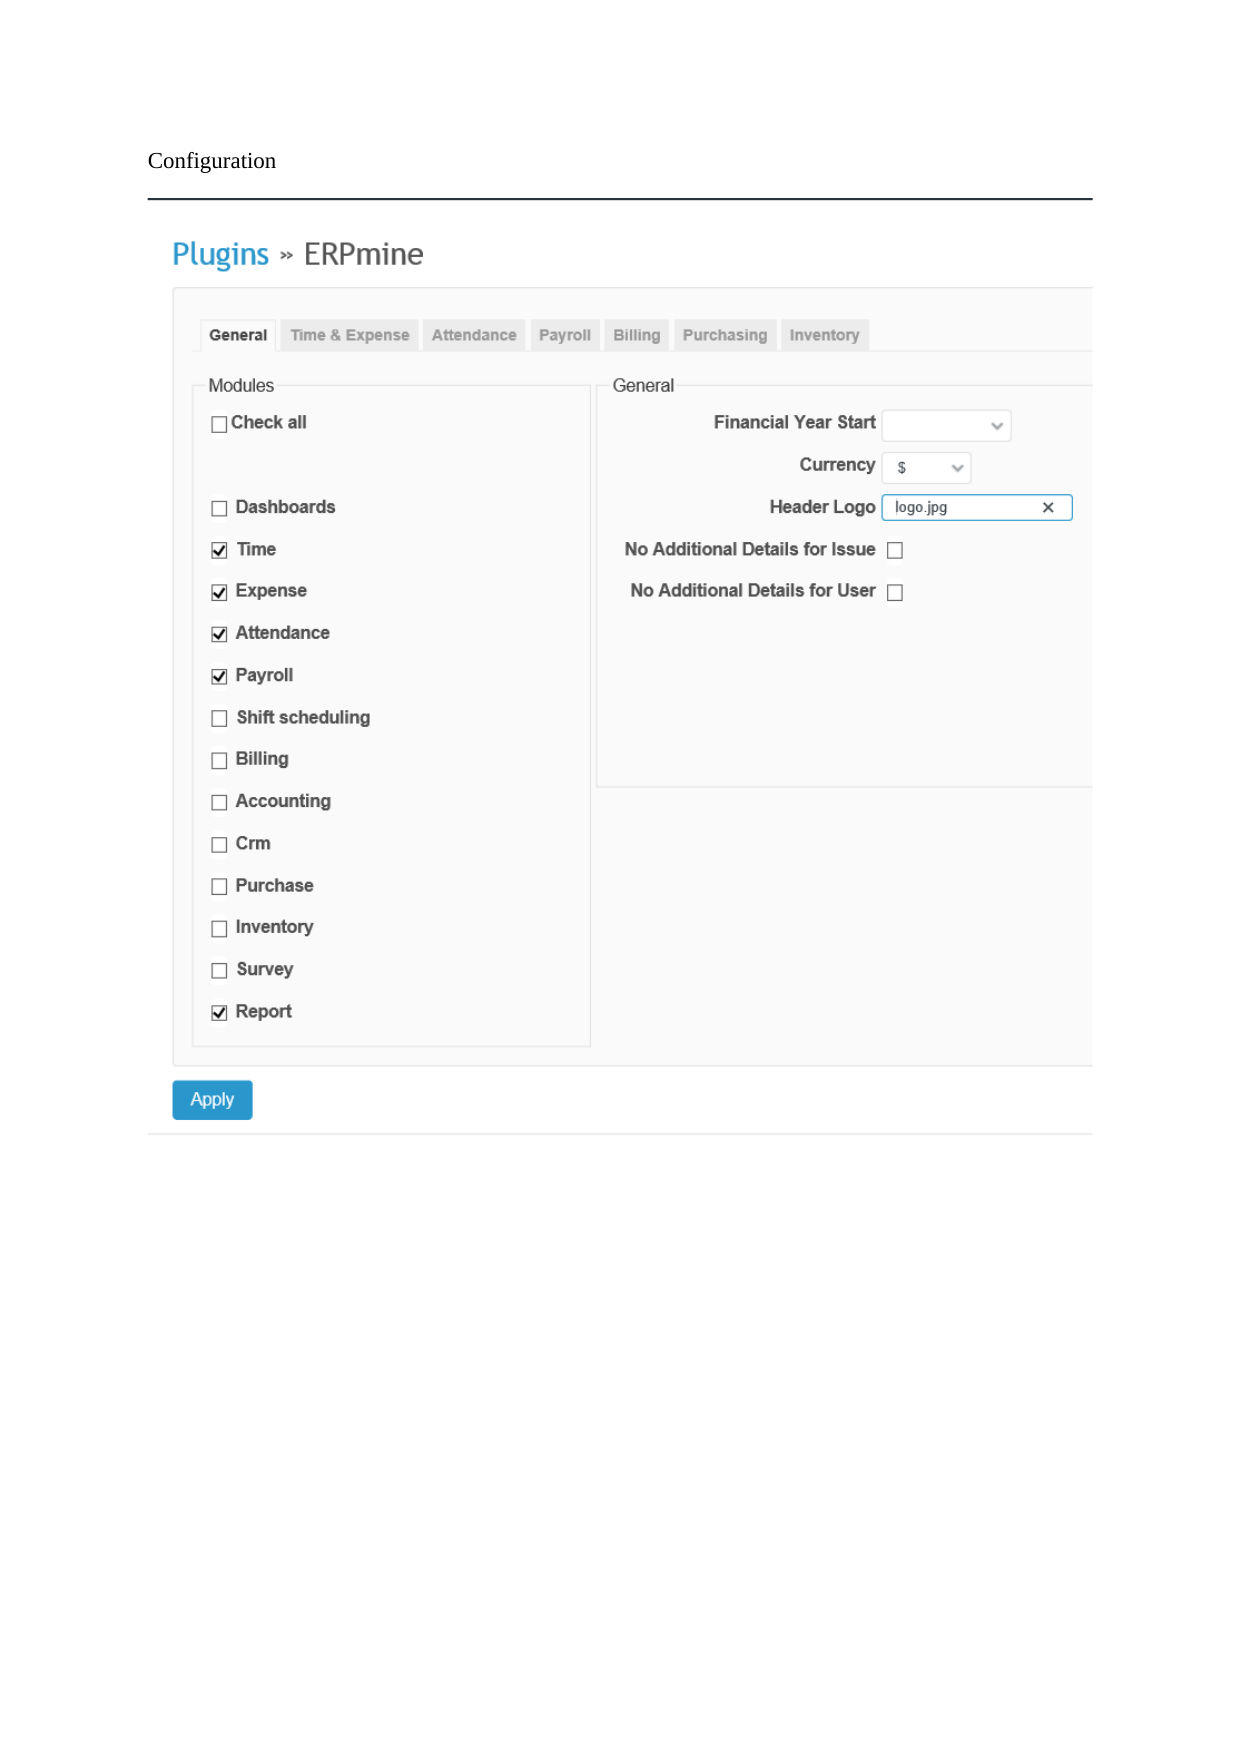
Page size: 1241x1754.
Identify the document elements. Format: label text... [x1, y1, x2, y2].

text Configuration [148, 148, 1093, 174]
picture [147, 198, 1093, 1149]
